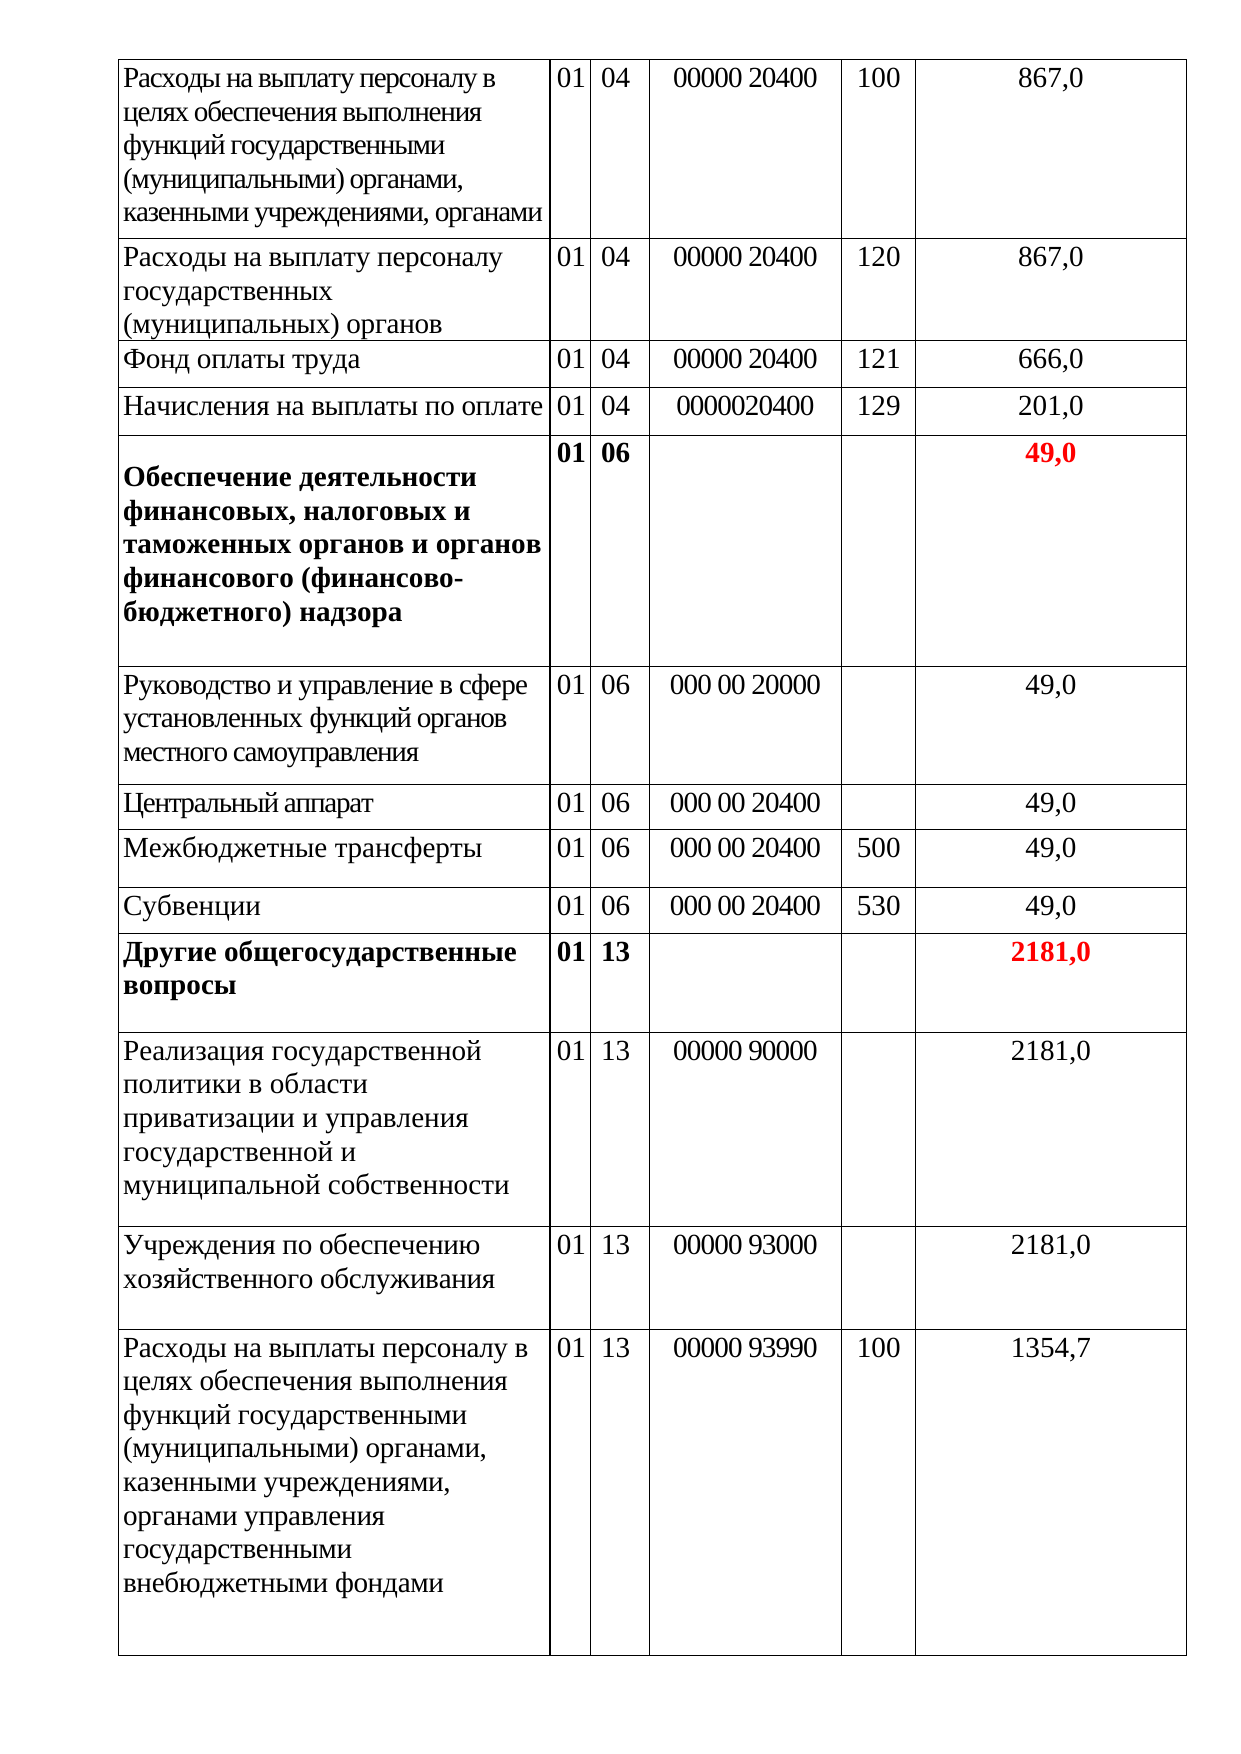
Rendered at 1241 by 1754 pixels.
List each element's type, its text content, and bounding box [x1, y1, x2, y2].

table_cell 01 [551, 785, 590, 829]
table_cell 100 [842, 1330, 915, 1654]
table_cell [842, 1227, 915, 1329]
table_cell 01 [551, 830, 590, 887]
table_cell 01 [551, 888, 590, 933]
table_cell 201,0 [916, 388, 1186, 434]
table_cell Реализация государственной политики в области приватизации и управления государственной и муниципальной собственности [119, 1033, 549, 1226]
table_cell [842, 1033, 915, 1226]
table_cell Руководство и управление в сфере установленных функций органов местного самоуправления [119, 667, 549, 784]
table_cell [650, 934, 841, 1032]
table_cell 01 [551, 667, 590, 784]
table_cell Межбюджетные трансферты [119, 830, 549, 887]
table_cell 49,0 [916, 436, 1186, 666]
table_cell 06 [591, 785, 649, 829]
table_cell 49,0 [916, 785, 1186, 829]
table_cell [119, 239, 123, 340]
table_cell 04 [591, 388, 649, 434]
table_cell 13 [591, 1227, 649, 1329]
table_cell 00000 20400 [650, 341, 841, 387]
table_cell 01 [551, 1033, 590, 1226]
table_cell 13 [591, 934, 649, 1032]
table_cell 0000020400 [650, 388, 841, 434]
table_cell 13 [591, 1330, 649, 1654]
table_cell Расходы на выплаты персоналу в целях обеспечения выполнения функций государственными (муниципальными) органами, казенными учреждениями, органами управления государственными внебюджетными фондами [119, 1330, 549, 1654]
table_cell 01 [551, 388, 590, 434]
table_cell 06 [591, 888, 649, 933]
table_cell 06 [591, 667, 649, 784]
table_cell Учреждения по обеспечению хозяйственного обслуживания [119, 1227, 549, 1329]
table_cell [842, 667, 915, 784]
table_cell 01 [551, 239, 590, 340]
table_cell 13 [591, 1033, 649, 1226]
table_cell [842, 436, 915, 666]
table_cell 867,0 [916, 239, 1186, 340]
table_cell 49,0 [916, 667, 1186, 784]
table_cell 000 00 20400 [650, 830, 841, 887]
table_cell 2181,0 [916, 1033, 1186, 1226]
table_cell [842, 785, 915, 829]
table_cell 04 [591, 341, 649, 387]
table_cell 500 [842, 830, 915, 887]
table_cell 01 [551, 1227, 590, 1329]
table_cell 867,0 [916, 60, 1186, 238]
table_cell 04 [591, 239, 649, 340]
table_cell 2181,0 [916, 1227, 1186, 1329]
table_cell 04 [591, 60, 649, 238]
table_cell 01 [551, 934, 590, 1032]
table_cell 49,0 [916, 830, 1186, 887]
table_cell 000 00 20400 [650, 785, 841, 829]
table_cell 00000 20400 [650, 239, 841, 340]
table_cell 000 00 20400 [650, 888, 841, 933]
table_cell 1354,7 [916, 1330, 1186, 1654]
table_cell Центральный аппарат [119, 785, 549, 829]
table_cell 00000 93000 [650, 1227, 841, 1329]
table_cell Обеспечение деятельности финансовых, налоговых и таможенных органов и органов финансового (финансово-бюджетного) надзора [119, 436, 549, 666]
table_cell 01 [551, 60, 590, 238]
table_cell 00000 93990 [650, 1330, 841, 1654]
table_cell 120 [842, 239, 915, 340]
table_cell 01 [551, 1330, 590, 1654]
table_cell 129 [842, 388, 915, 434]
table_cell Фонд оплаты труда [119, 341, 549, 387]
table_cell 00000 90000 [650, 1033, 841, 1226]
table_cell [842, 934, 915, 1032]
table_cell 100 [842, 60, 915, 238]
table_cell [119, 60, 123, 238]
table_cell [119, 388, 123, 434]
table_cell Субвенции [119, 888, 549, 933]
table_cell 2181,0 [916, 934, 1186, 1032]
table_cell 666,0 [916, 341, 1186, 387]
table_cell 00000 20400 [650, 60, 841, 238]
table_cell 01 [551, 436, 590, 666]
table_cell Другие общегосударственные вопросы [119, 934, 549, 1032]
table_cell 49,0 [916, 888, 1186, 933]
table_cell 530 [842, 888, 915, 933]
table_cell 06 [591, 830, 649, 887]
table_cell [650, 436, 841, 666]
table_cell 06 [591, 436, 649, 666]
table_cell 000 00 20000 [650, 667, 841, 784]
table_cell 121 [842, 341, 915, 387]
table_cell 01 [551, 341, 590, 387]
